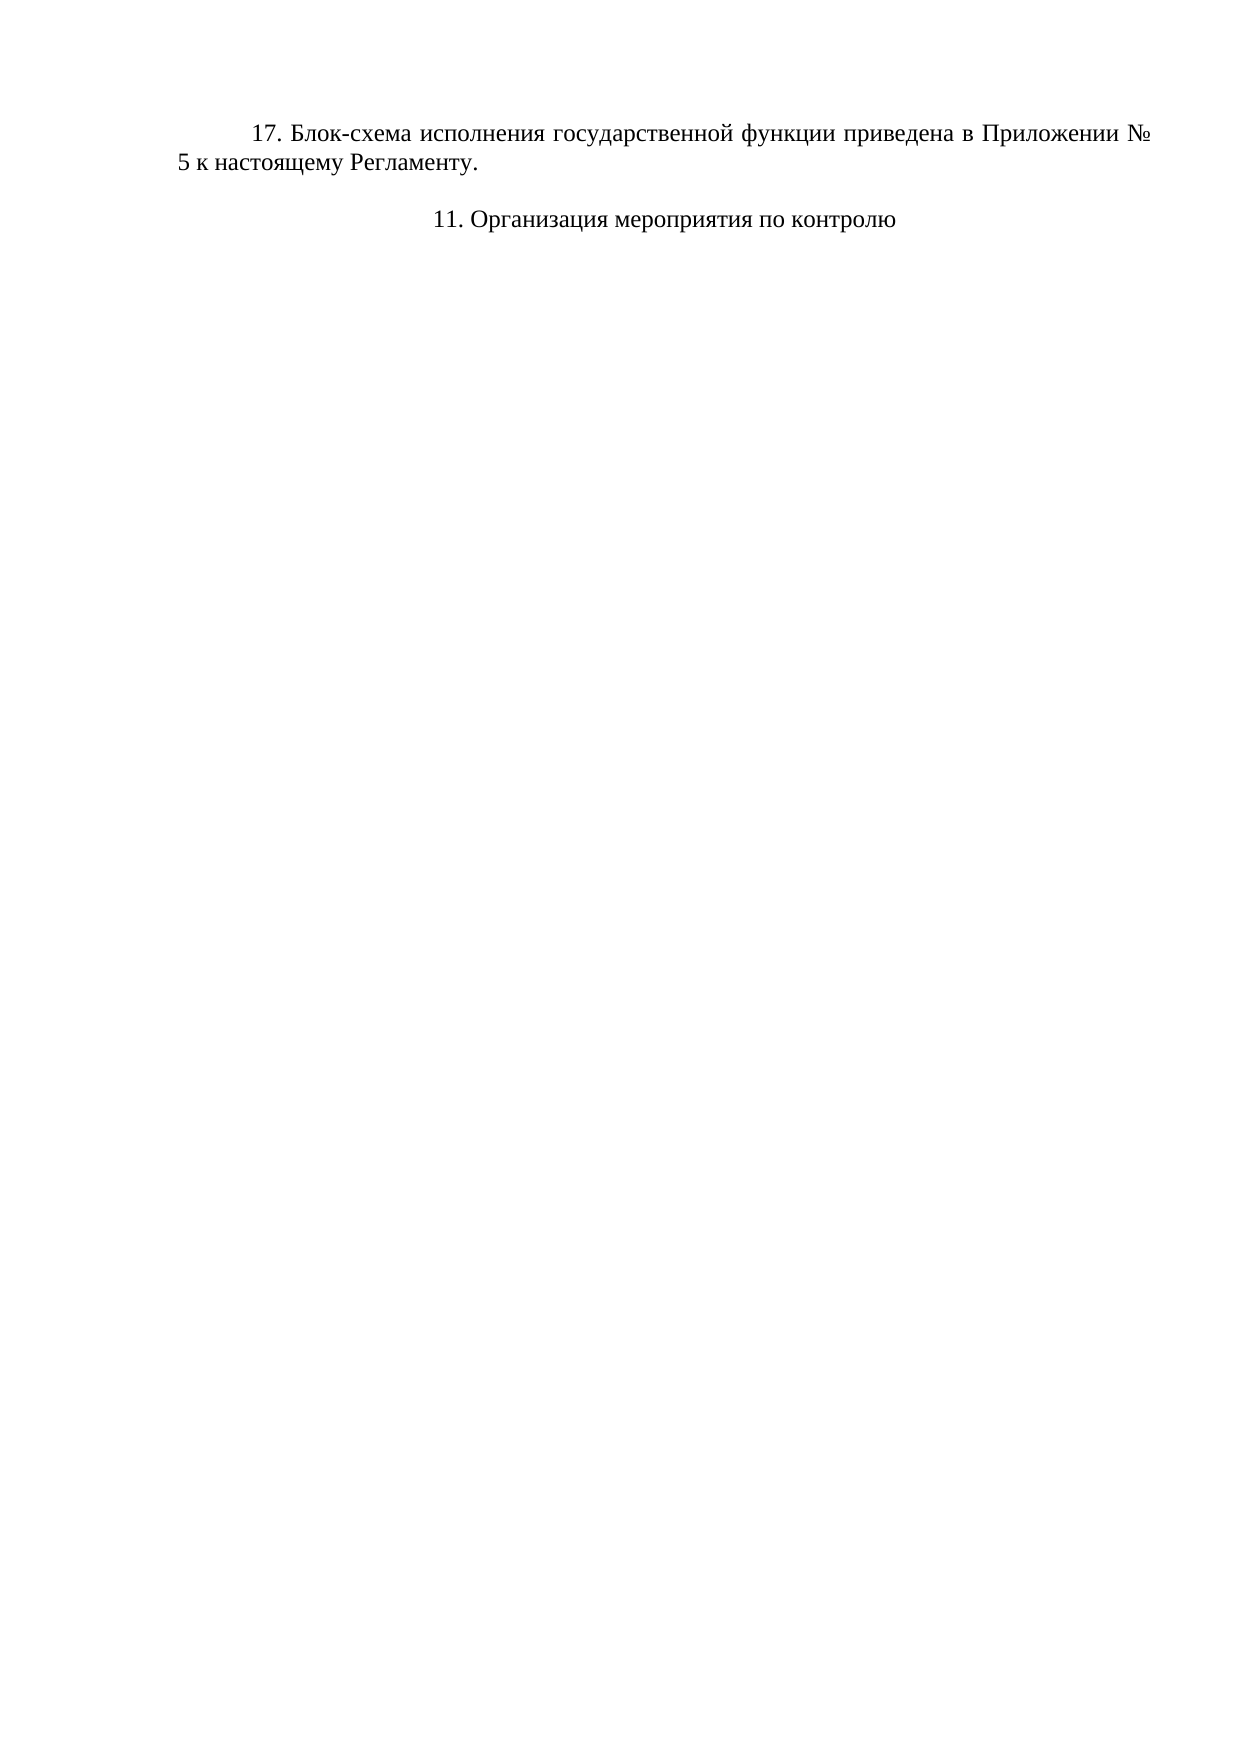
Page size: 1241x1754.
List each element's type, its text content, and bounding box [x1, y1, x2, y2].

text 11. Организация мероприятия по контролю [177, 204, 1152, 233]
text 17. Блок-схема исполнения государственной функции приведена в Приложении № 5 к настоящему Регламенту. [177, 118, 1152, 176]
